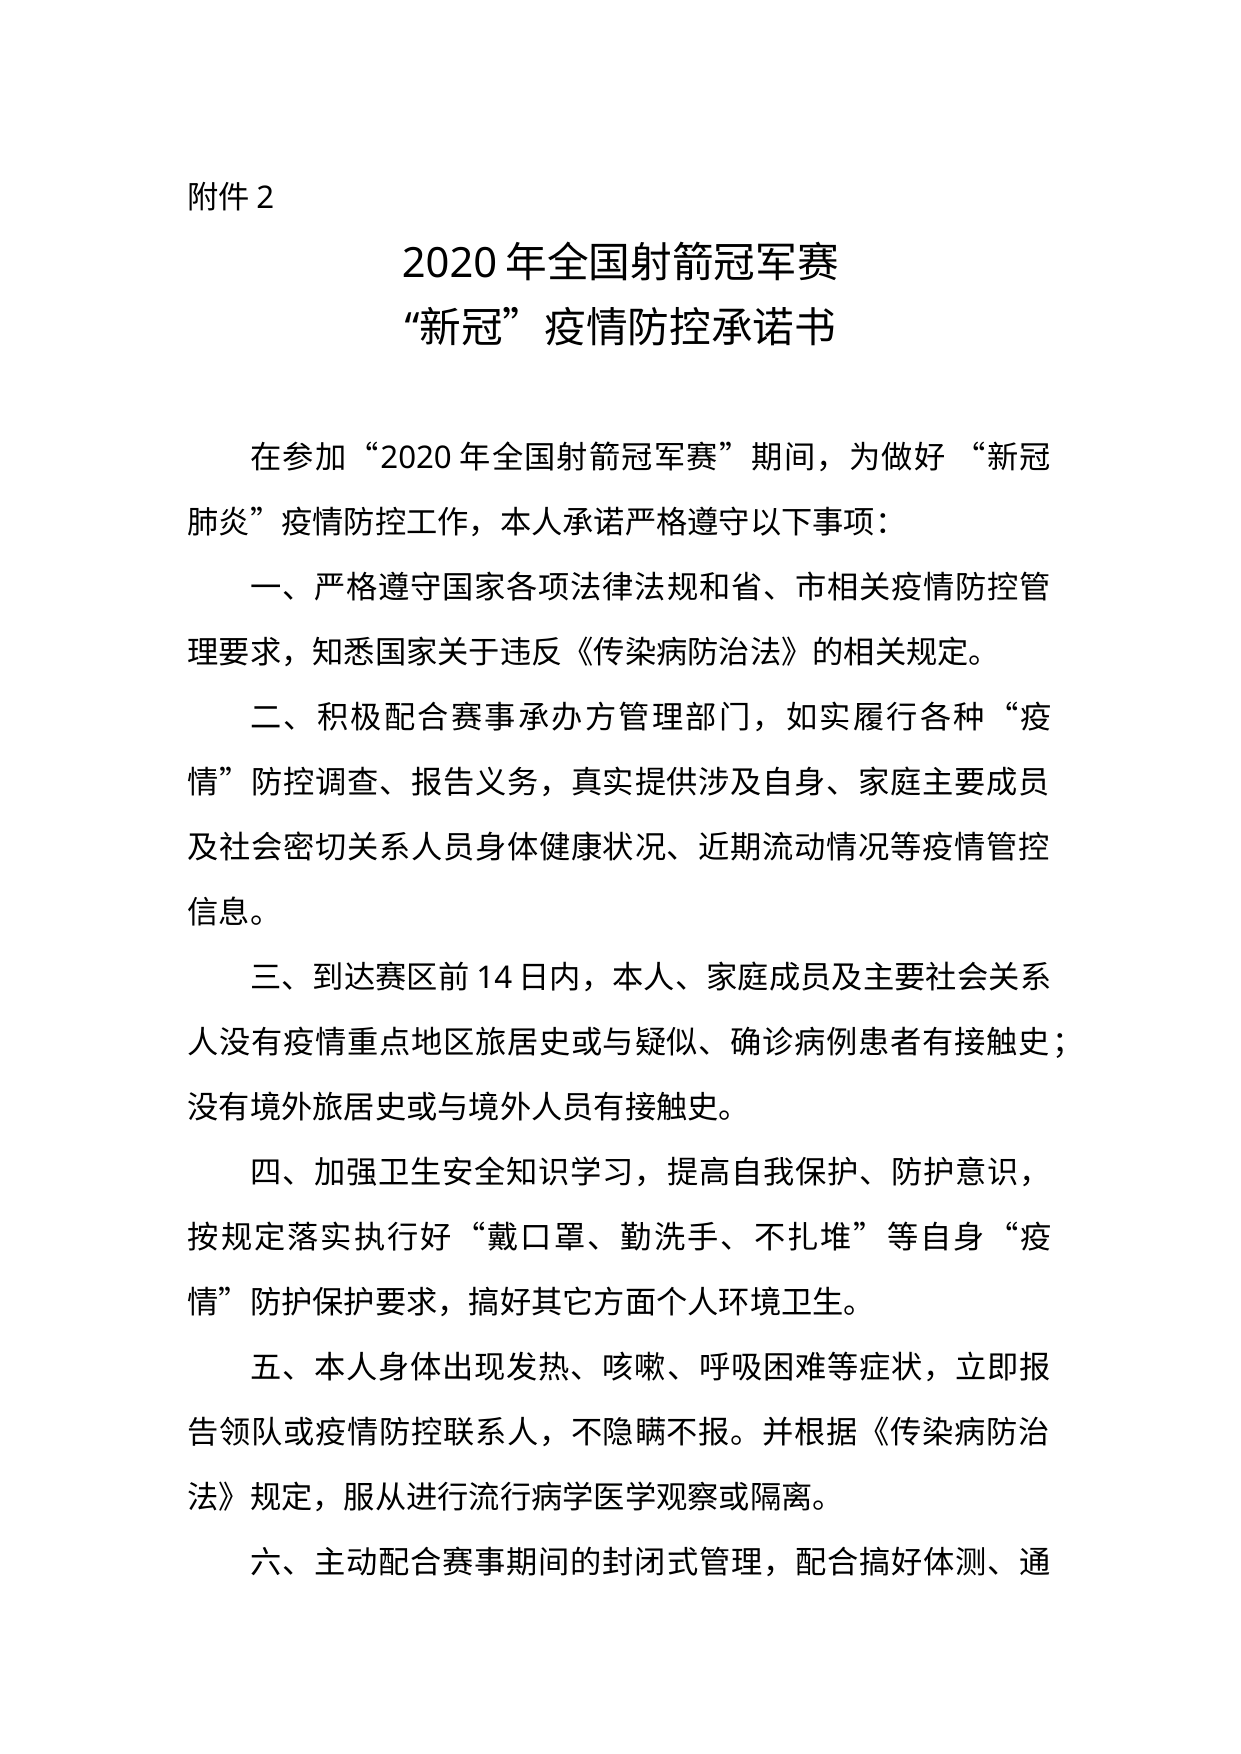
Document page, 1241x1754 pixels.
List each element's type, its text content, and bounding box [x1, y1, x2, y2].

text 一、严格遵守国家各项法律法规和省、市相关疫情防控管理要求，知悉国家关于违反《传染病防治法》的相关规定。 [187, 552, 1053, 682]
text 2020年全国射箭冠军赛 [187, 227, 1053, 292]
text “新冠”疫情防控承诺书 [187, 292, 1053, 357]
text 在参加“2020年全国射箭冠军赛”期间，为做好 “新冠肺炎”疫情防控工作，本人承诺严格遵守以下事项： [187, 422, 1053, 552]
text 附件2 [187, 162, 1053, 227]
text 二、积极配合赛事承办方管理部门，如实履行各种“疫情”防控调查、报告义务，真实提供涉及自身、家庭主要成员及社会密切关系人员身体健康状况、近期流动情况等疫情管控信息。 [187, 682, 1053, 942]
text 三、到达赛区前14日内，本人、家庭成员及主要社会关系人没有疫情重点地区旅居史或与疑似、确诊病例患者有接触史；没有境外旅居史或与境外人员有接触史。 [187, 942, 1053, 1137]
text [187, 1527, 1053, 1592]
text 四、加强卫生安全知识学习，提高自我保护、防护意识，按规定落实执行好“戴口罩、勤洗手、不扎堆”等自身“疫情”防护保护要求，搞好其它方面个人环境卫生。 [187, 1137, 1053, 1332]
text 五、本人身体出现发热、咳嗽、呼吸困难等症状，立即报告领队或疫情防控联系人，不隐瞒不报。并根据《传染病防治法》规定，服从进行流行病学医学观察或隔离。 [187, 1332, 1053, 1527]
